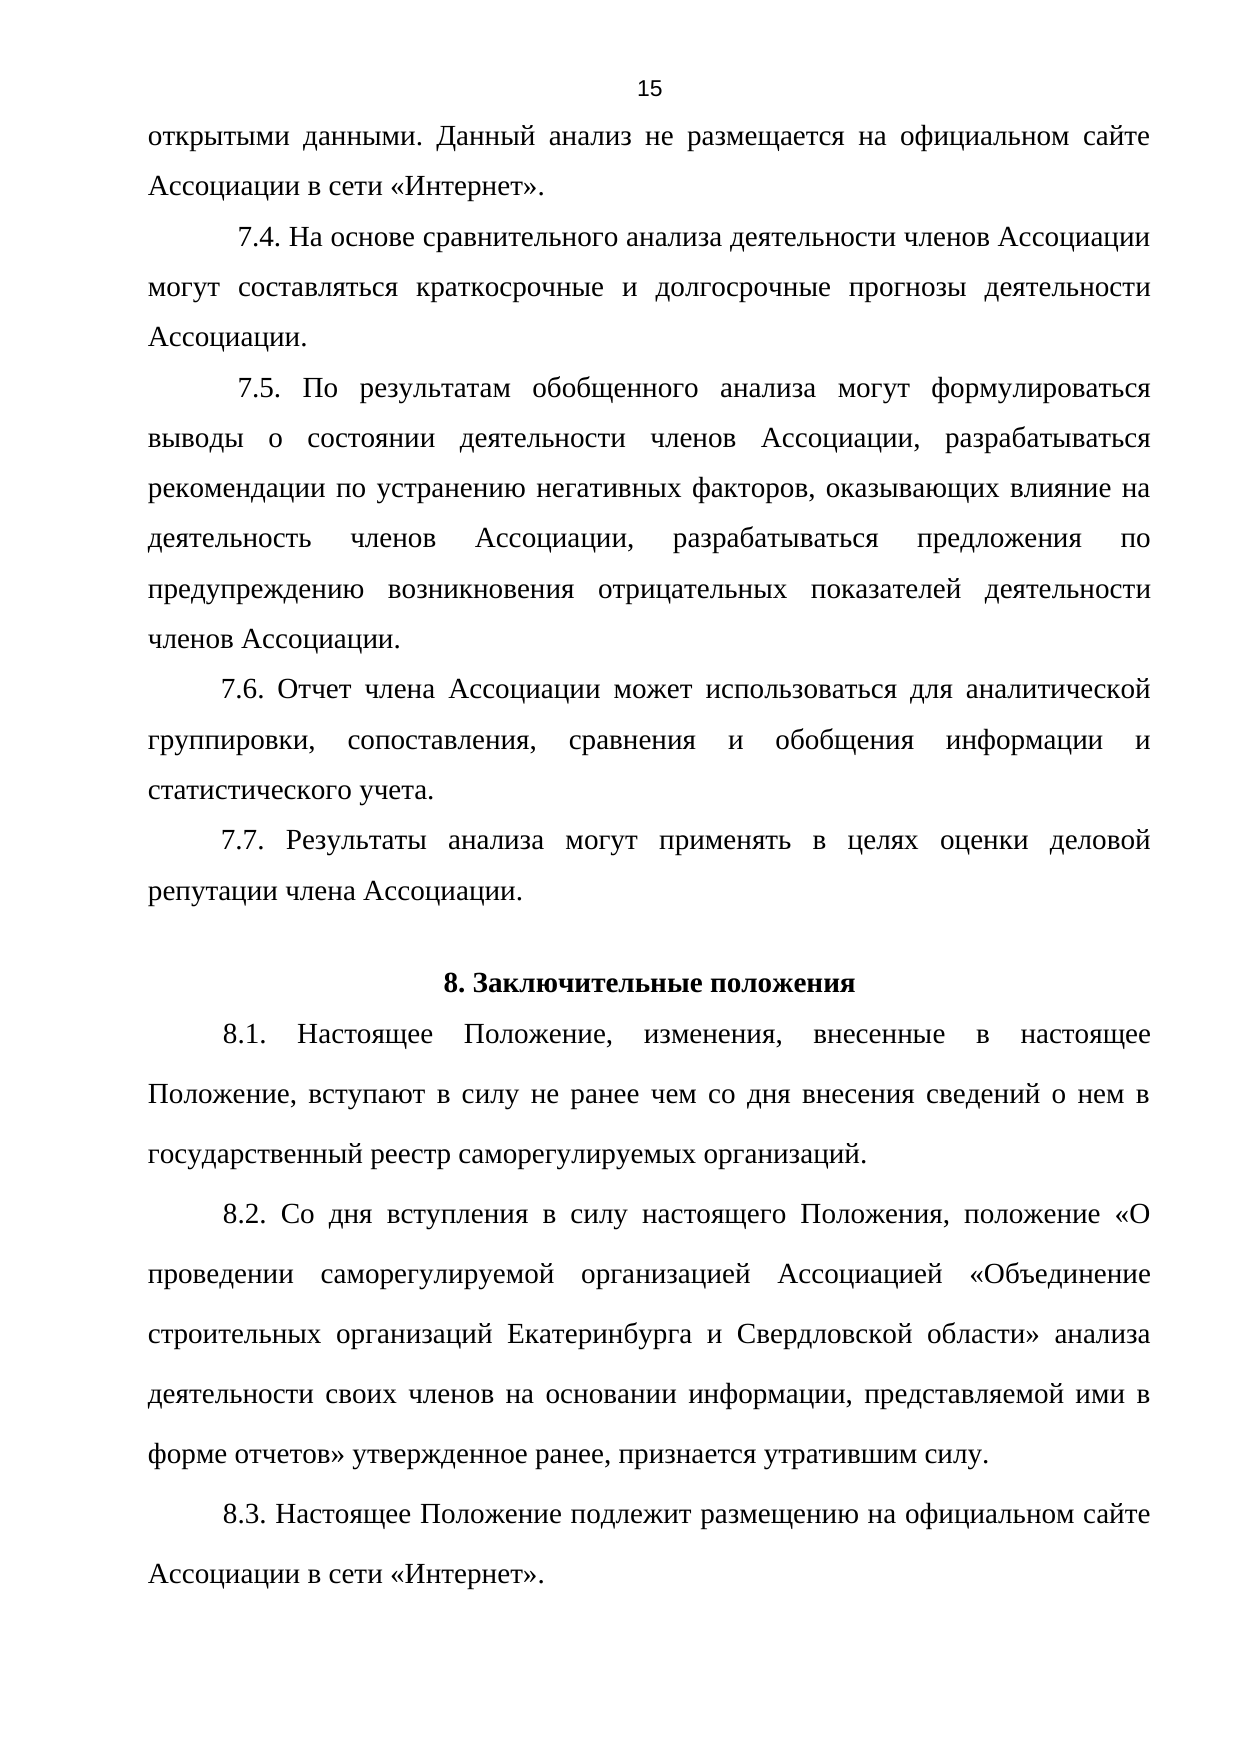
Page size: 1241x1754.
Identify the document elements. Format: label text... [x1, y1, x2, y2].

text 7.4. На основе сравнительного анализа деятельности членов Ассоциации могут составляться краткосрочные и долгосрочные прогнозы деятельности Ассоциации. [148, 219, 1152, 353]
text 7.7. Результаты анализа могут применять в целях оценки деловой репутации члена Ассоциации. [148, 822, 1152, 906]
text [148, 118, 1152, 202]
text 7.5. По результатам обобщенного анализа могут формулироваться выводы о состоянии деятельности членов Ассоциации, разрабатываться рекомендации по устранению негативных факторов, оказывающих влияние на деятельность членов Ассоциации, разрабатываться предложения по предупреждению возникновения отрицательных показателей деятельности членов Ассоциации. [148, 370, 1152, 655]
text 8.1. Настоящее Положение, изменения, внесенные в настоящее Положение, вступают в силу не ранее чем со дня внесения сведений о нем в государственный реестр саморегулируемых организаций. [148, 1016, 1152, 1169]
subtitle 8. Заключительные положения [148, 965, 1152, 998]
text 8.3. Настоящее Положение подлежит размещению на официальном сайте Ассоциации в сети «Интернет». [148, 1496, 1152, 1589]
text 7.6. Отчет члена Ассоциации может использоваться для аналитической группировки, сопоставления, сравнения и обобщения информации и статистического учета. [148, 672, 1152, 806]
text 8.2. Со дня вступления в силу настоящего Положения, положение «О проведении саморегулируемой организацией Ассоциацией «Объединение строительных организаций Екатеринбурга и Свердловской области» анализа деятельности своих членов на основании информации, представляемой ими в форме отчетов» утвержденное ранее, признается утратившим силу. [148, 1196, 1152, 1469]
